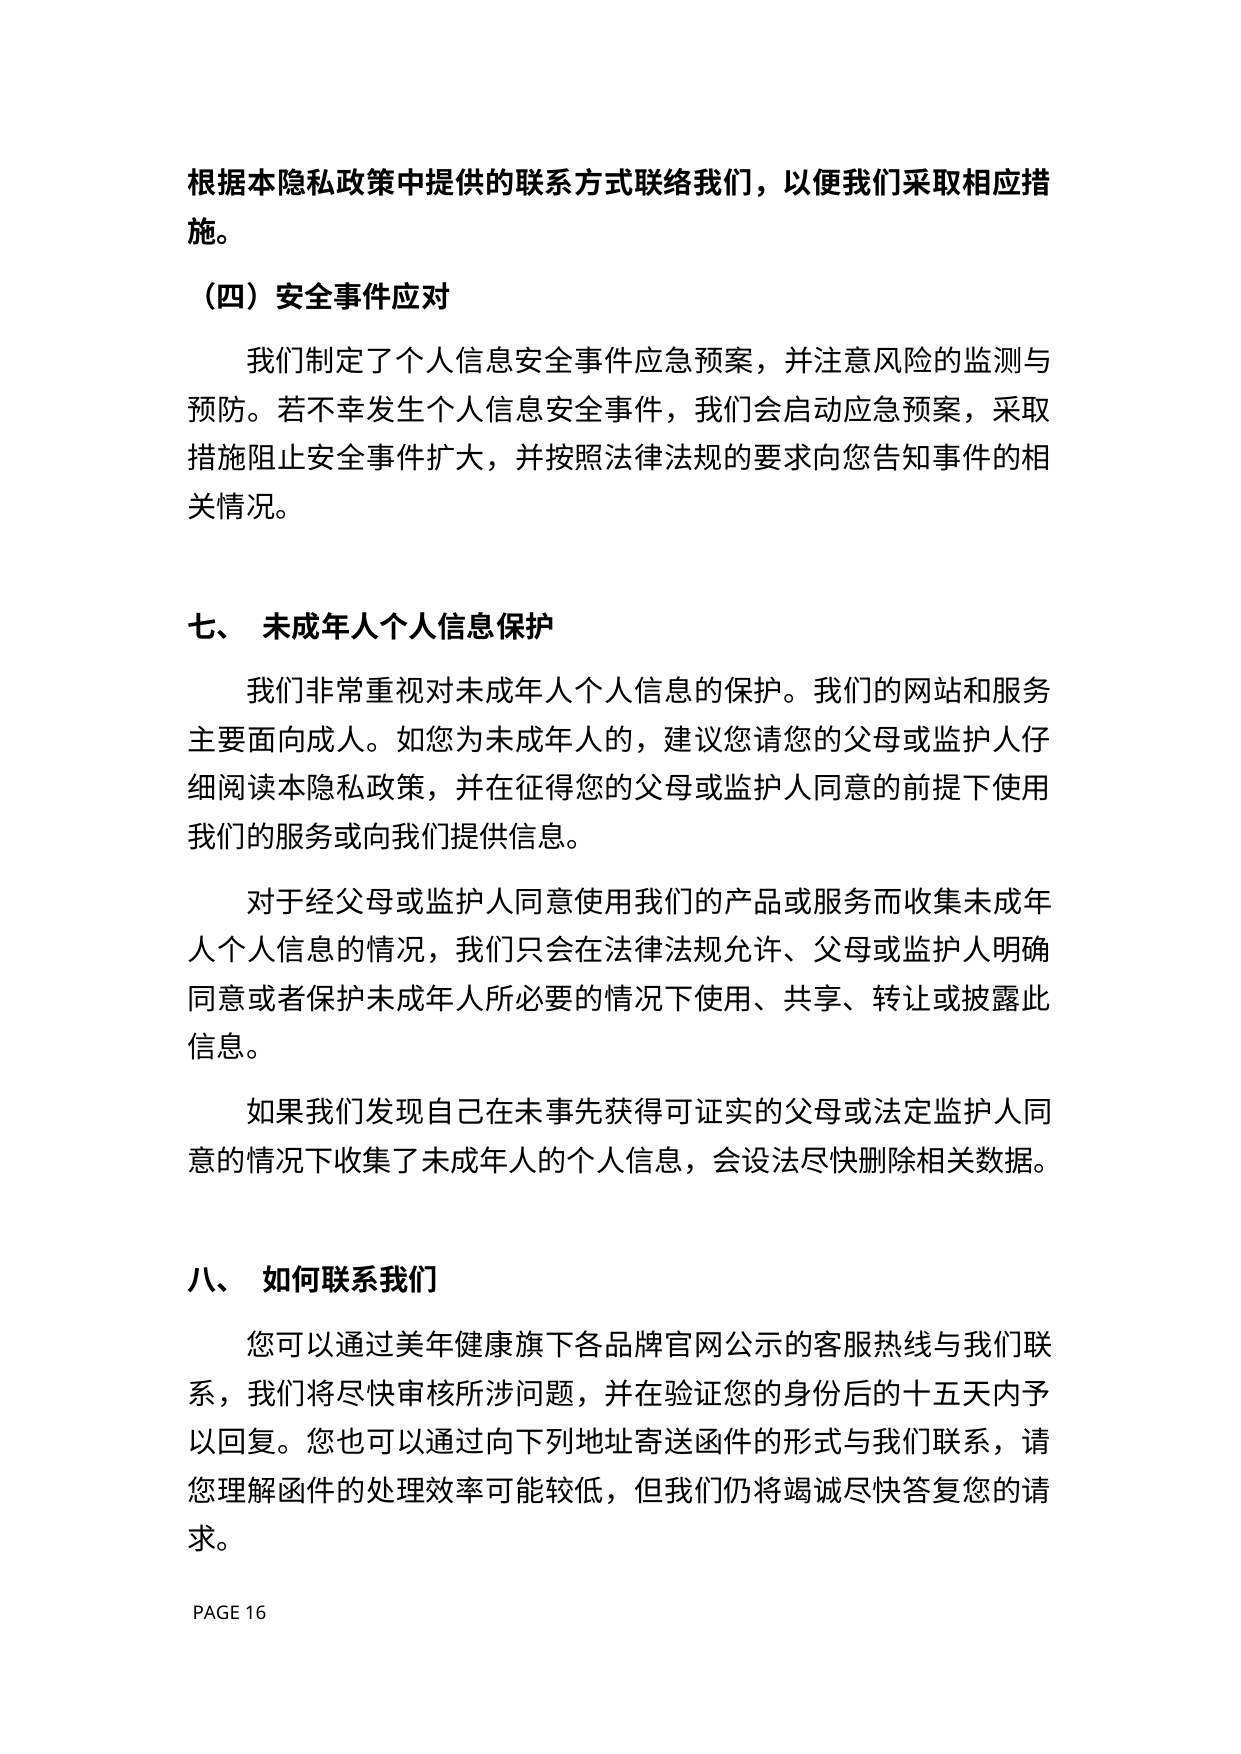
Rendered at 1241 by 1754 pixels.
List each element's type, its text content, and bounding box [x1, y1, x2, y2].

text 对于经父母或监护人同意使用我们的产品或服务而收集未成年人个人信息的情况，我们只会在法律法规允许、父母或监护人明确同意或者保护未成年人所必要的情况下使用、共享、转让或披露此信息。 [187, 878, 1053, 1066]
text 如果我们发现自己在未事先获得可证实的父母或法定监护人同意的情况下收集了未成年人的个人信息，会设法尽快删除相关数据。 [187, 1089, 1053, 1179]
list 未成年人个人信息保护 [187, 603, 1053, 645]
list 如何联系我们 [187, 1257, 1053, 1299]
text （四）安全事件应对 [187, 273, 1053, 315]
text 您可以通过美年健康旗下各品牌官网公示的客服热线与我们联系，我们将尽快审核所涉问题，并在验证您的身份后的十五天内予以回复。您也可以通过向下列地址寄送函件的形式与我们联系，请您理解函件的处理效率可能较低，但我们仍将竭诚尽快答复您的请求。 [187, 1322, 1053, 1558]
text 我们非常重视对未成年人个人信息的保护。我们的网站和服务主要面向成人。如您为未成年人的，建议您请您的父母或监护人仔细阅读本隐私政策，并在征得您的父母或监护人同意的前提下使用我们的服务或向我们提供信息。 [187, 668, 1053, 856]
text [187, 160, 1053, 251]
text 我们制定了个人信息安全事件应急预案，并注意风险的监测与预防。若不幸发生个人信息安全事件，我们会启动应急预案，采取措施阻止安全事件扩大，并按照法律法规的要求向您告知事件的相关情况。 [187, 338, 1053, 526]
